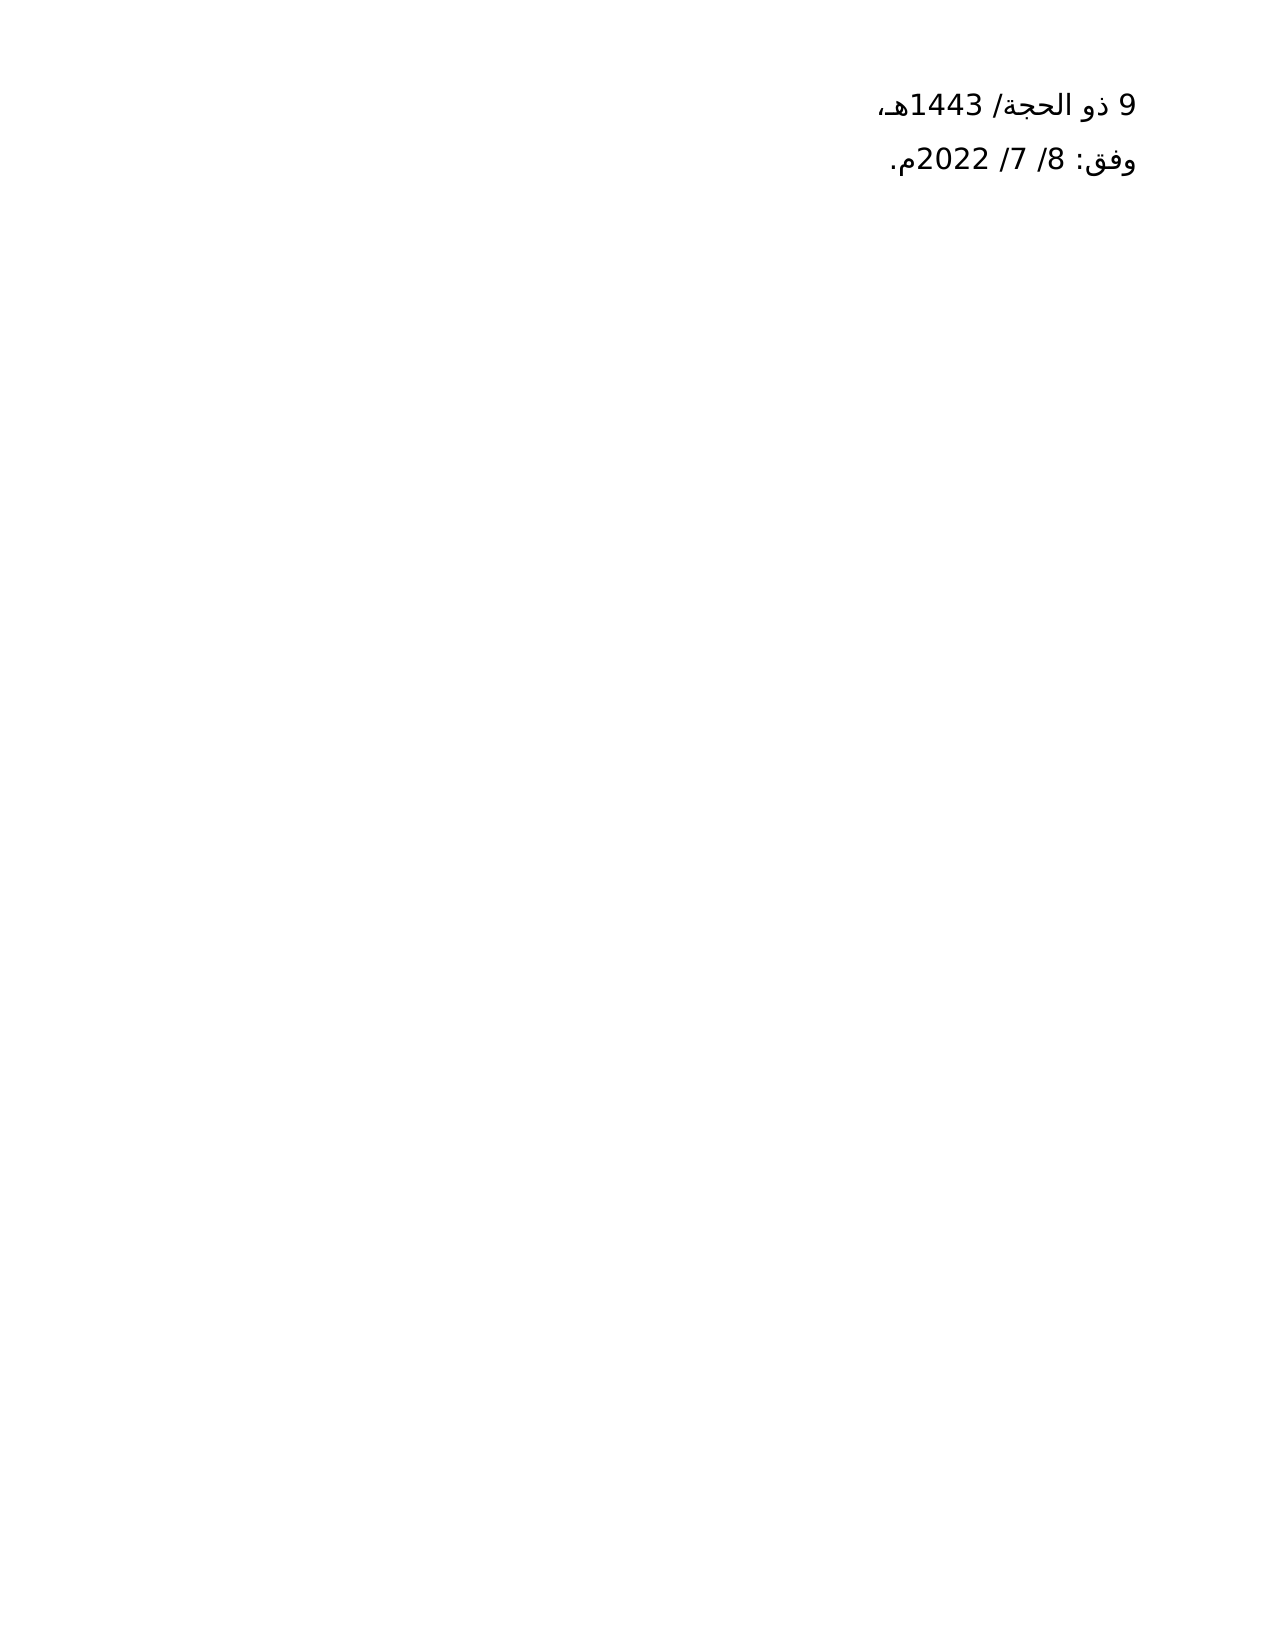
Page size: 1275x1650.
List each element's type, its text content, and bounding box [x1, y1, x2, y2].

text وفق: 8/ 7/ 2022م. [89, 142, 1186, 176]
text 9 ذو الحجة/ 1443هـ، [89, 89, 1186, 123]
